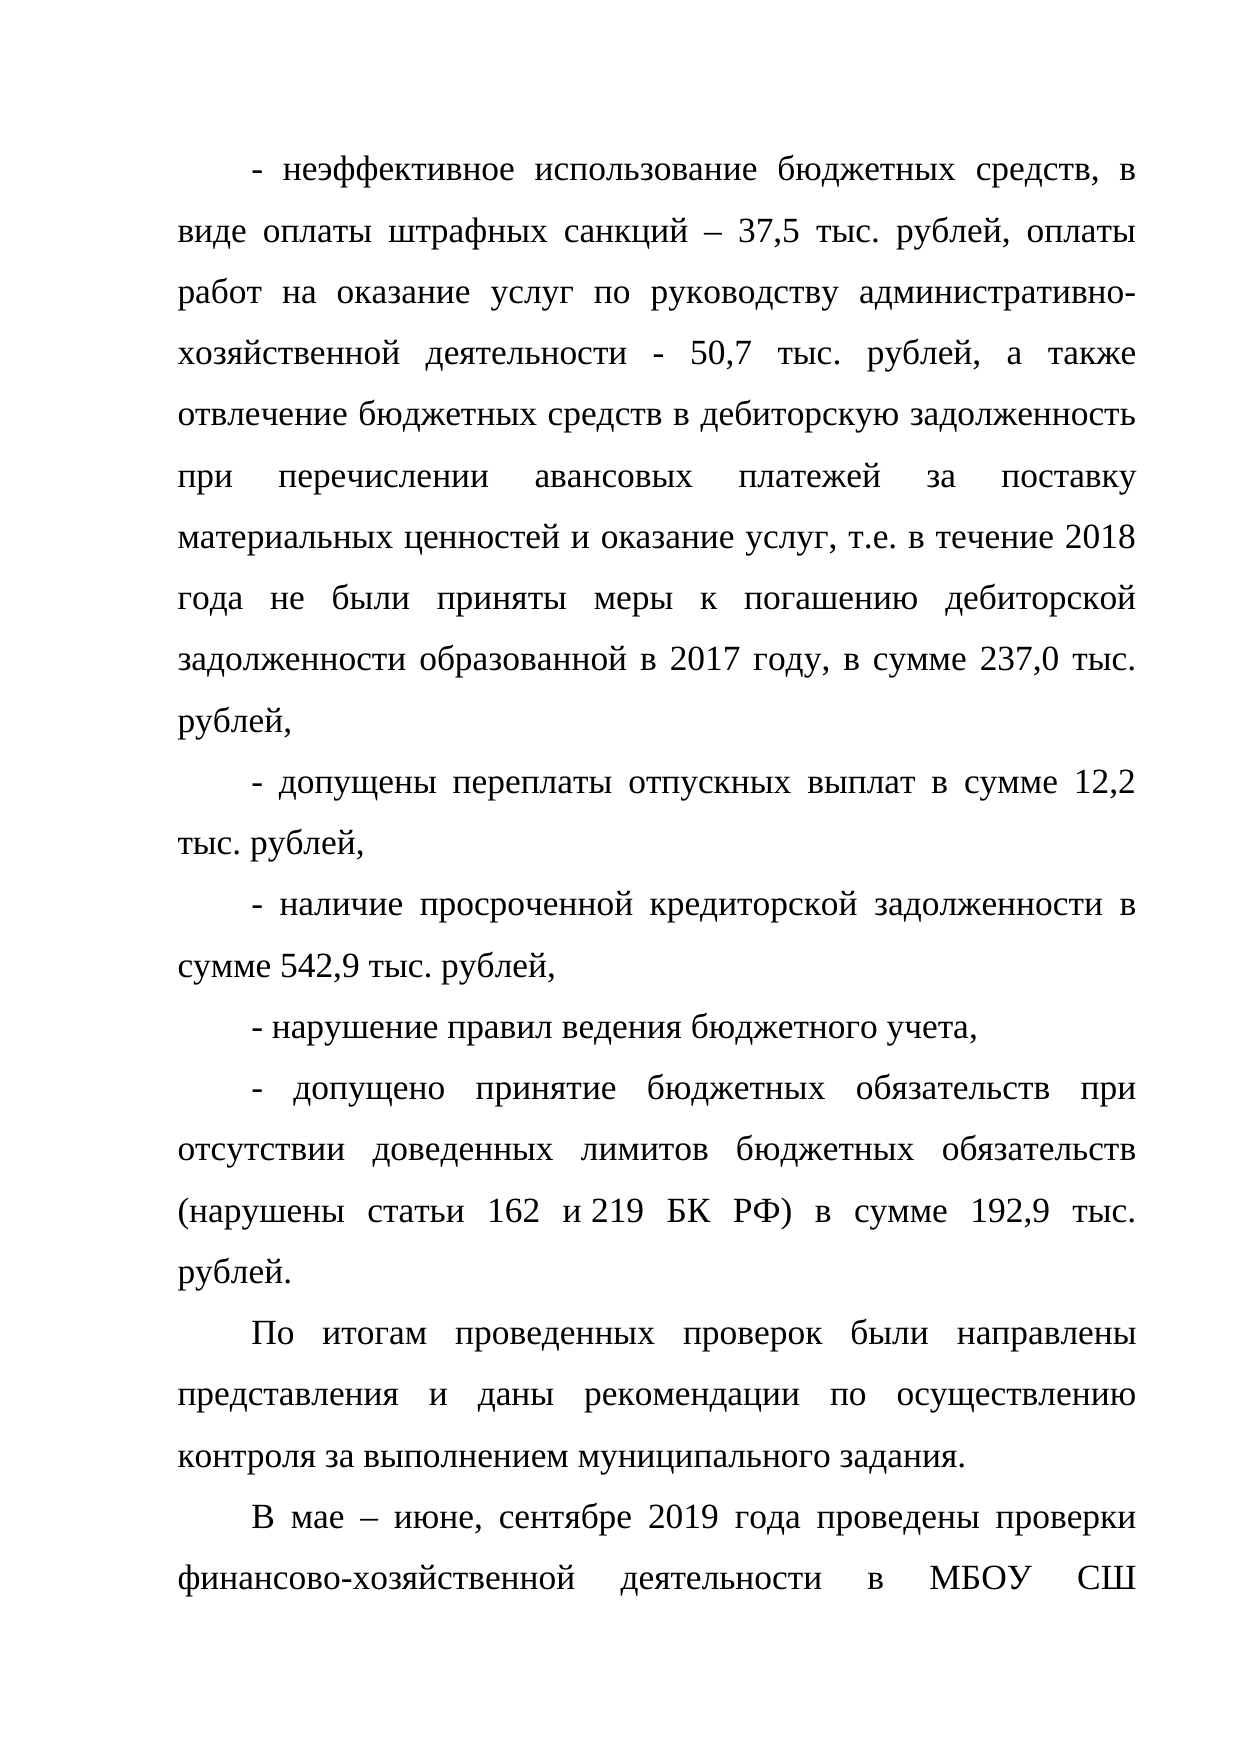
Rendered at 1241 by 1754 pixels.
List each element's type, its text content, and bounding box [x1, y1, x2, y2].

text - наличие просроченной кредиторской задолженности в сумме 542,9 тыс. рублей, [177, 883, 1137, 985]
text - нарушение правил ведения бюджетного учета, [177, 1005, 1137, 1046]
text - неэффективное использование бюджетных средств, в виде оплаты штрафных санкций – 37,5 тыс. рублей, оплаты работ на оказание услуг по руководству административно-хозяйственной деятельности - 50,7 тыс. рублей, а также отвлечение бюджетных средств в дебиторскую задолженность при перечислении авансовых платежей за поставку материальных ценностей и оказание услуг, т.е. в течение 2018 года не были приняты меры к погашению дебиторской задолженности образованной в 2017 году, в сумме 237,0 тыс. рублей, [177, 148, 1137, 740]
text - допущено принятие бюджетных обязательств при отсутствии доведенных лимитов бюджетных обязательств (нарушены статьи 162 и 219 БК РФ) в сумме 192,9 тыс. рублей. [177, 1066, 1137, 1291]
text - допущены переплаты отпускных выплат в сумме 12,2 тыс. рублей, [177, 760, 1137, 862]
text По итогам проведенных проверок были направлены представления и даны рекомендации по осуществлению контроля за выполнением муниципального задания. [177, 1311, 1137, 1475]
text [177, 1495, 1137, 1597]
